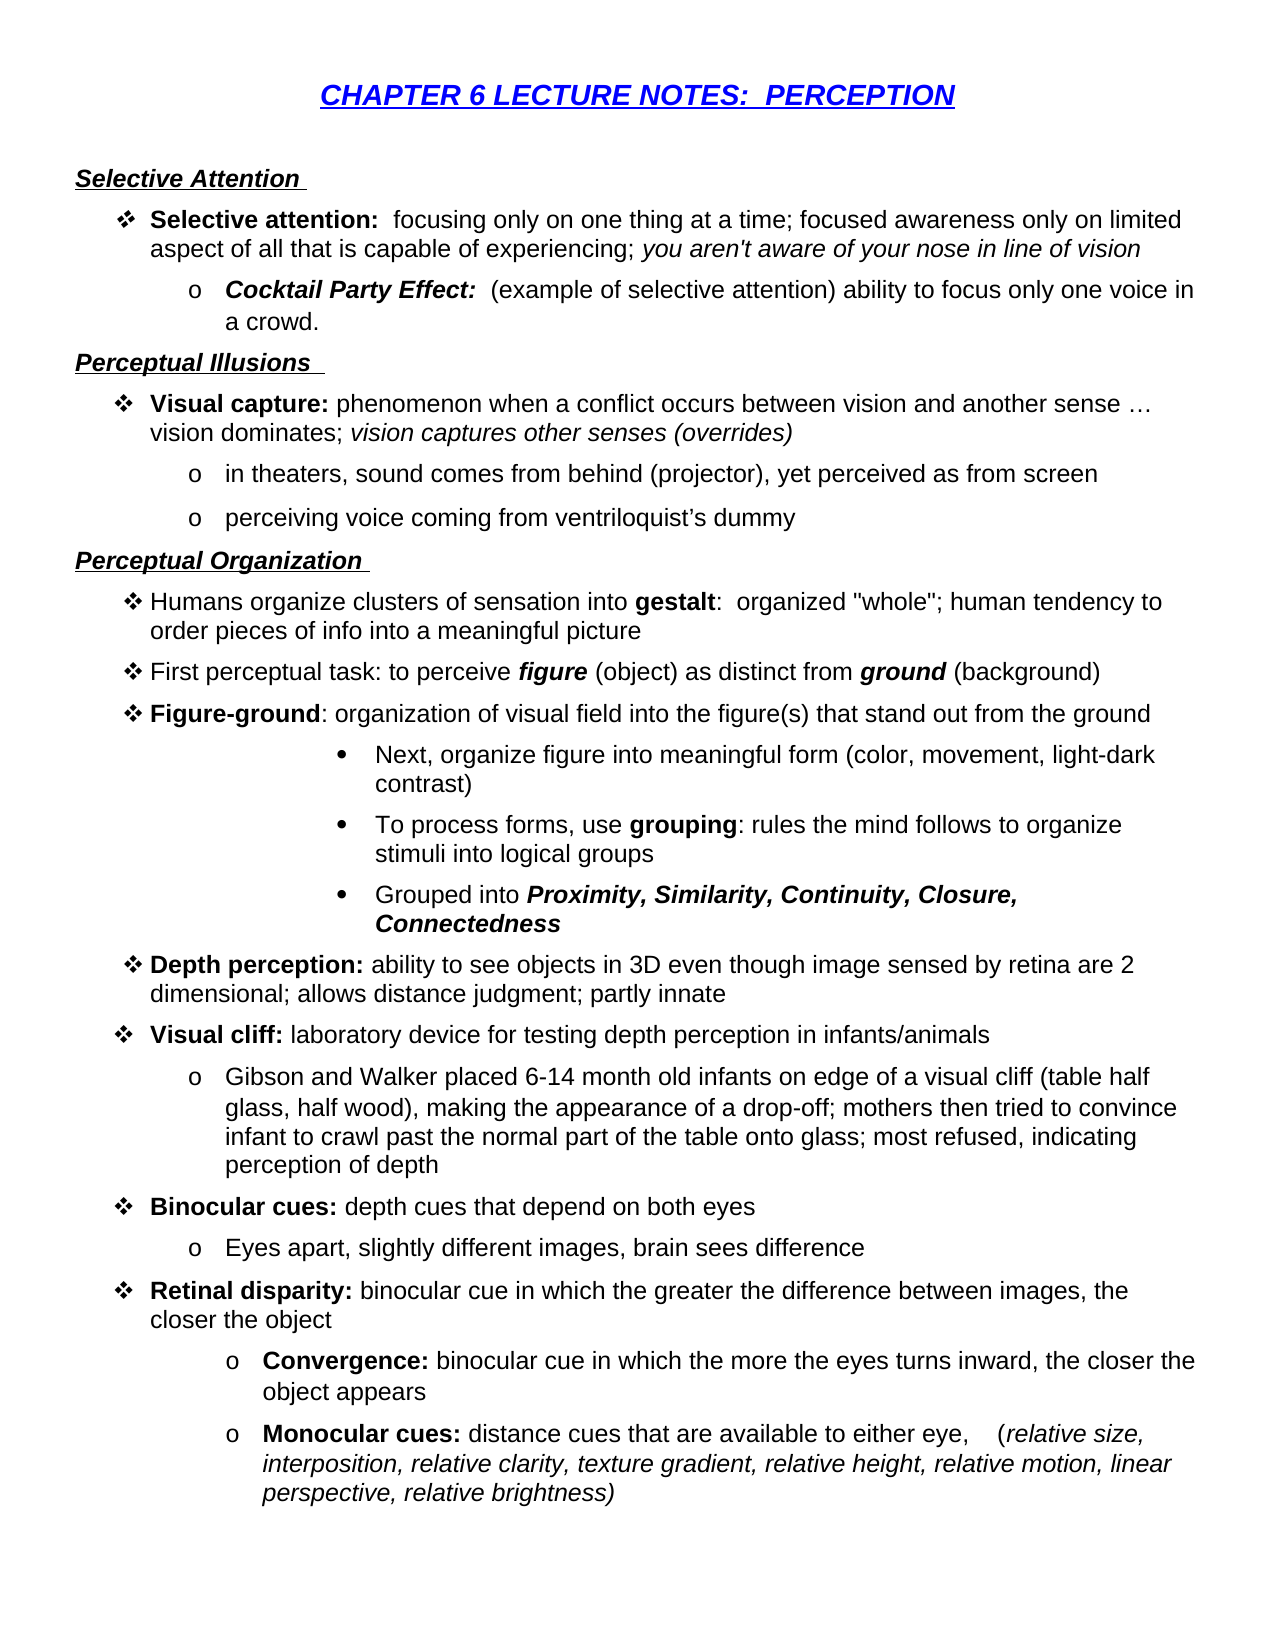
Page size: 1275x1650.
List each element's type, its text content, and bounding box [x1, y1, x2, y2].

list perceiving voice coming from ventriloquist’s dummy [187, 502, 1200, 533]
list First perceptual task: to perceive figure (object) as distinct from ground (background) [122, 657, 1200, 686]
list Visual capture: phenomenon when a conflict occurs between vision and another sense … vision dominates; vision captures other senses (overrides) [112, 389, 1200, 447]
list in theaters, sound comes from behind (projector), yet perceived as from screen [187, 459, 1200, 490]
list Humans organize clusters of sensation into gestalt: organized "whole"; human tendency to order pieces of info into a meaningful picture [122, 587, 1200, 645]
text Chapter 6 LECTURE NOTES: Perception [75, 87, 1200, 110]
list Gibson and Walker placed 6-14 month old infants on edge of a visual cliff (table half glass, half wood), making the appearance of a drop-off; mothers then tried to convince infant to crawl past the normal part of the table onto glass; most refused, indicating perception of depth [187, 1062, 1200, 1179]
list Selective attention: focusing only on one thing at a time; focused awareness only on limited aspect of all that is capable of experiencing; you aren't aware of your nose in line of vision [112, 205, 1200, 263]
list Retinal disparity: binocular cue in which the greater the difference between images, the closer the object [112, 1276, 1200, 1334]
list Binocular cues: depth cues that depend on both eyes [112, 1191, 1200, 1220]
list Monocular cues: distance cues that are available to either eye, (relative size, interposition, relative clarity, texture gradient, relative height, relative motion, linear perspective, relative brightness) [225, 1418, 1200, 1507]
subtitle Perceptual Organization [75, 546, 1200, 575]
subtitle Selective Attention [75, 164, 1200, 193]
list To process forms, use grouping: rules the mind follows to organize stimuli into logical groups [337, 810, 1200, 868]
list Convergence: binocular cue in which the more the eyes turns inward, the closer the object appears [225, 1346, 1200, 1406]
list Figure-ground: organization of visual field into the figure(s) that stand out from the ground [122, 699, 1200, 727]
list Depth perception: ability to see objects in 3D even though image sensed by retina are 2 dimensional; allows distance judgment; partly innate [122, 950, 1200, 1008]
list Next, organize figure into meaningful form (color, movement, light-dark contrast) [337, 740, 1200, 798]
list Eyes apart, slightly different images, brain sees difference [187, 1233, 1200, 1264]
list Visual cliff: laboratory device for testing depth perception in infants/animals [112, 1020, 1200, 1049]
subtitle Perceptual Illusions [75, 348, 1200, 376]
list Grouped into Proximity, Similarity, Continuity, Closure, Connectedness [337, 880, 1200, 938]
list Cocktail Party Effect: (example of selective attention) ability to focus only one voice in a crowd. [187, 276, 1200, 335]
